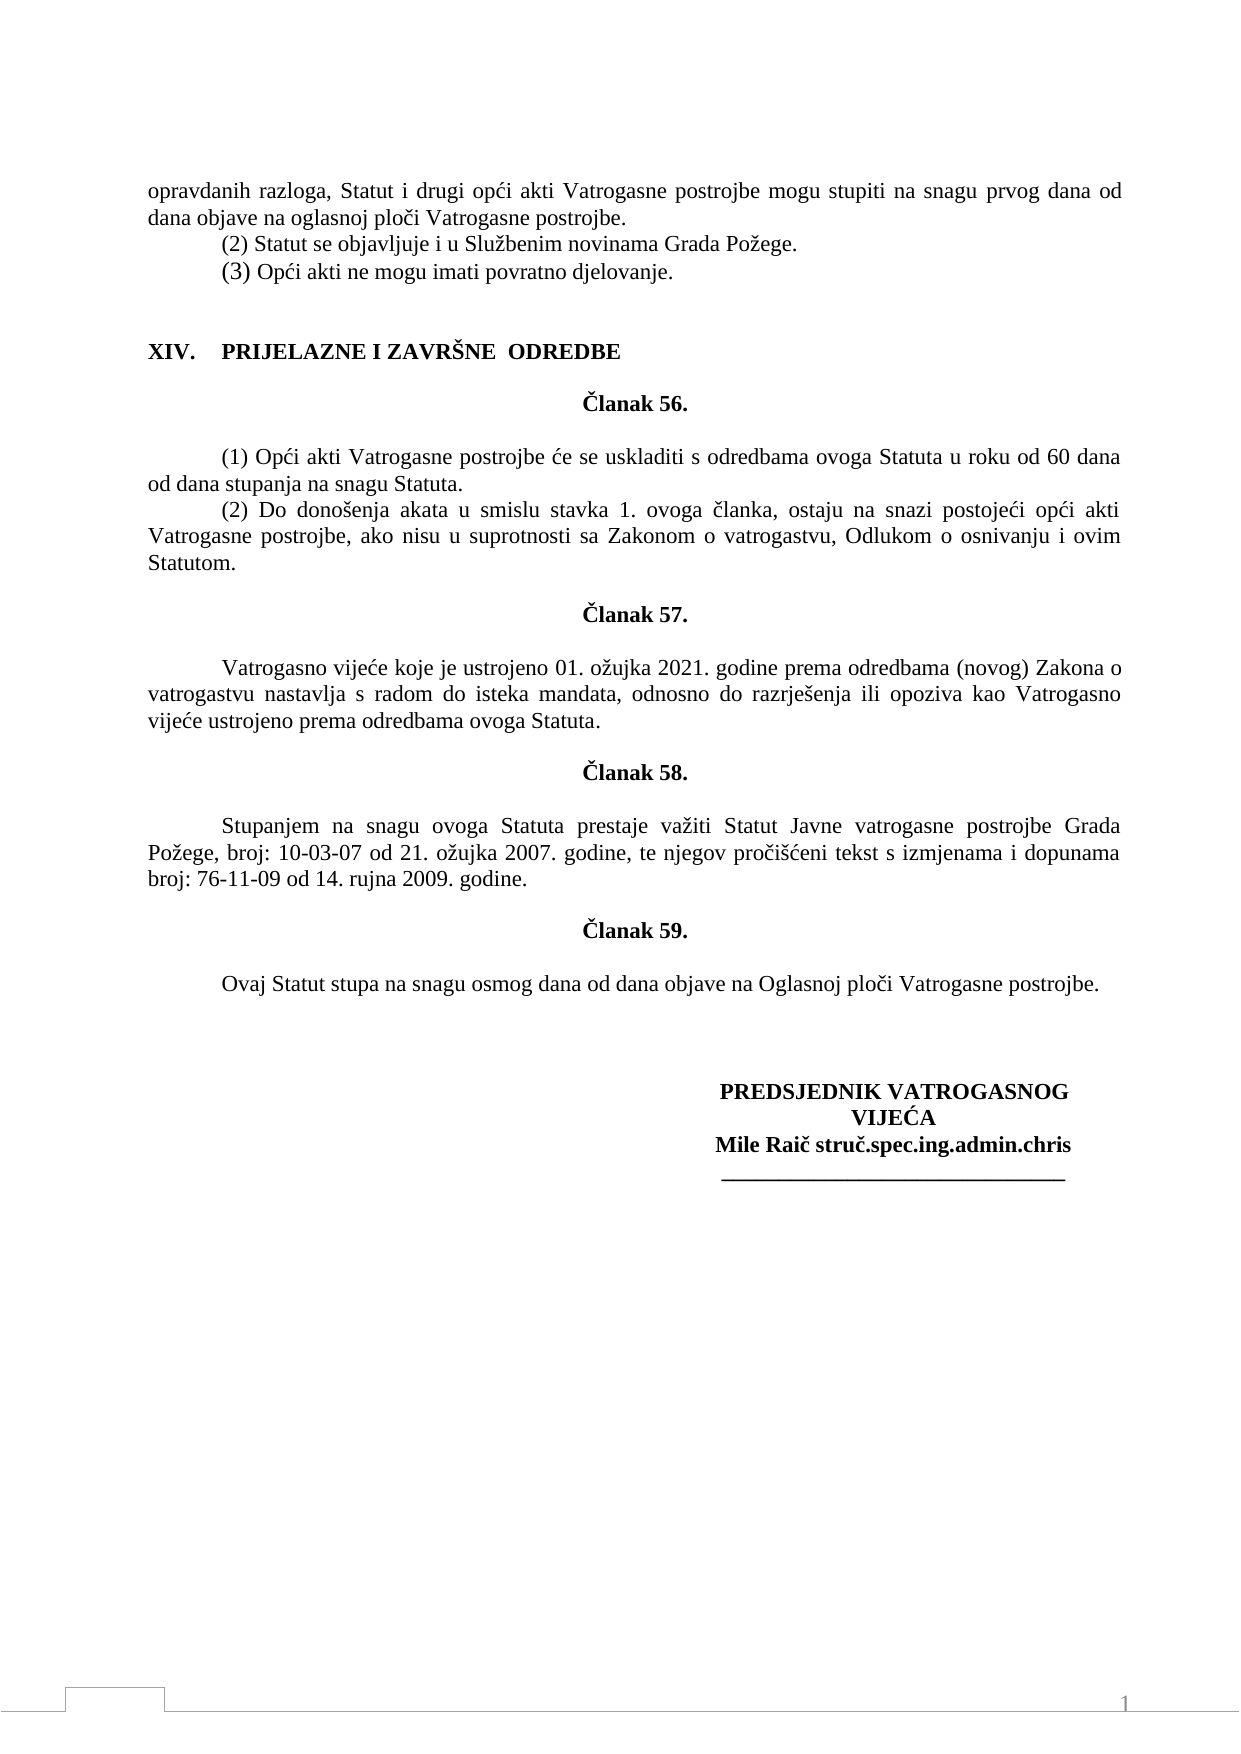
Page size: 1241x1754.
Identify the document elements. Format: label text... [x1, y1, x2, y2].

text Članak 57. [148, 601, 1122, 628]
text Ovaj Statut stupa na snagu osmog dana od dana objave na Oglasnoj ploči Vatrogasne postrojbe. [148, 970, 1122, 997]
text ______________________________ [664, 1157, 1122, 1183]
text (3) Opći akti ne mogu imati povratno djelovanje. [148, 256, 1122, 285]
text Članak 58. [148, 759, 1122, 786]
text (2) Statut se objavljuje i u Službenim novinama Grada Požege. [148, 230, 1122, 256]
text (2) Do donošenja akata u smislu stavka 1. ovoga članka, ostaju na snazi postojeći opći akti Vatrogasne postrojbe, ako nisu u suprotnosti sa Zakonom o vatrogastvu, Odlukom o osnivanju i ovim Statutom. [148, 496, 1122, 575]
text (1) Opći akti Vatrogasne postrojbe će se uskladiti s odredbama ovoga Statuta u roku od 60 dana od dana stupanja na snagu Statuta. [148, 443, 1122, 496]
text PREDSJEDNIK VATROGASNOG [148, 1078, 1122, 1104]
text Članak 59. [148, 918, 1122, 944]
text VIJEĆA [664, 1104, 1122, 1131]
text Stupanjem na snagu ovoga Statuta prestaje važiti Statut Javne vatrogasne postrojbe Grada Požege, broj: 10-03-07 od 21. ožujka 2007. godine, te njegov pročišćeni tekst s izmjenama i dopunama broj: 76-11-09 od 14. rujna 2009. godine. [148, 812, 1122, 891]
text XIV. PRIJELAZNE I ZAVRŠNE ODREDBE [148, 338, 1122, 364]
text Članak 56. [148, 391, 1122, 417]
text Vatrogasno vijeće koje je ustrojeno 01. ožujka 2021. godine prema odredbama (novog) Zakona o vatrogastvu nastavlja s radom do isteka mandata, odnosno do razrješenja ili opoziva kao Vatrogasno vijeće ustrojeno prema odredbama ovoga Statuta. [148, 654, 1122, 733]
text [148, 177, 1122, 230]
text Mile Raič struč.spec.ing.admin.chris [664, 1131, 1122, 1157]
